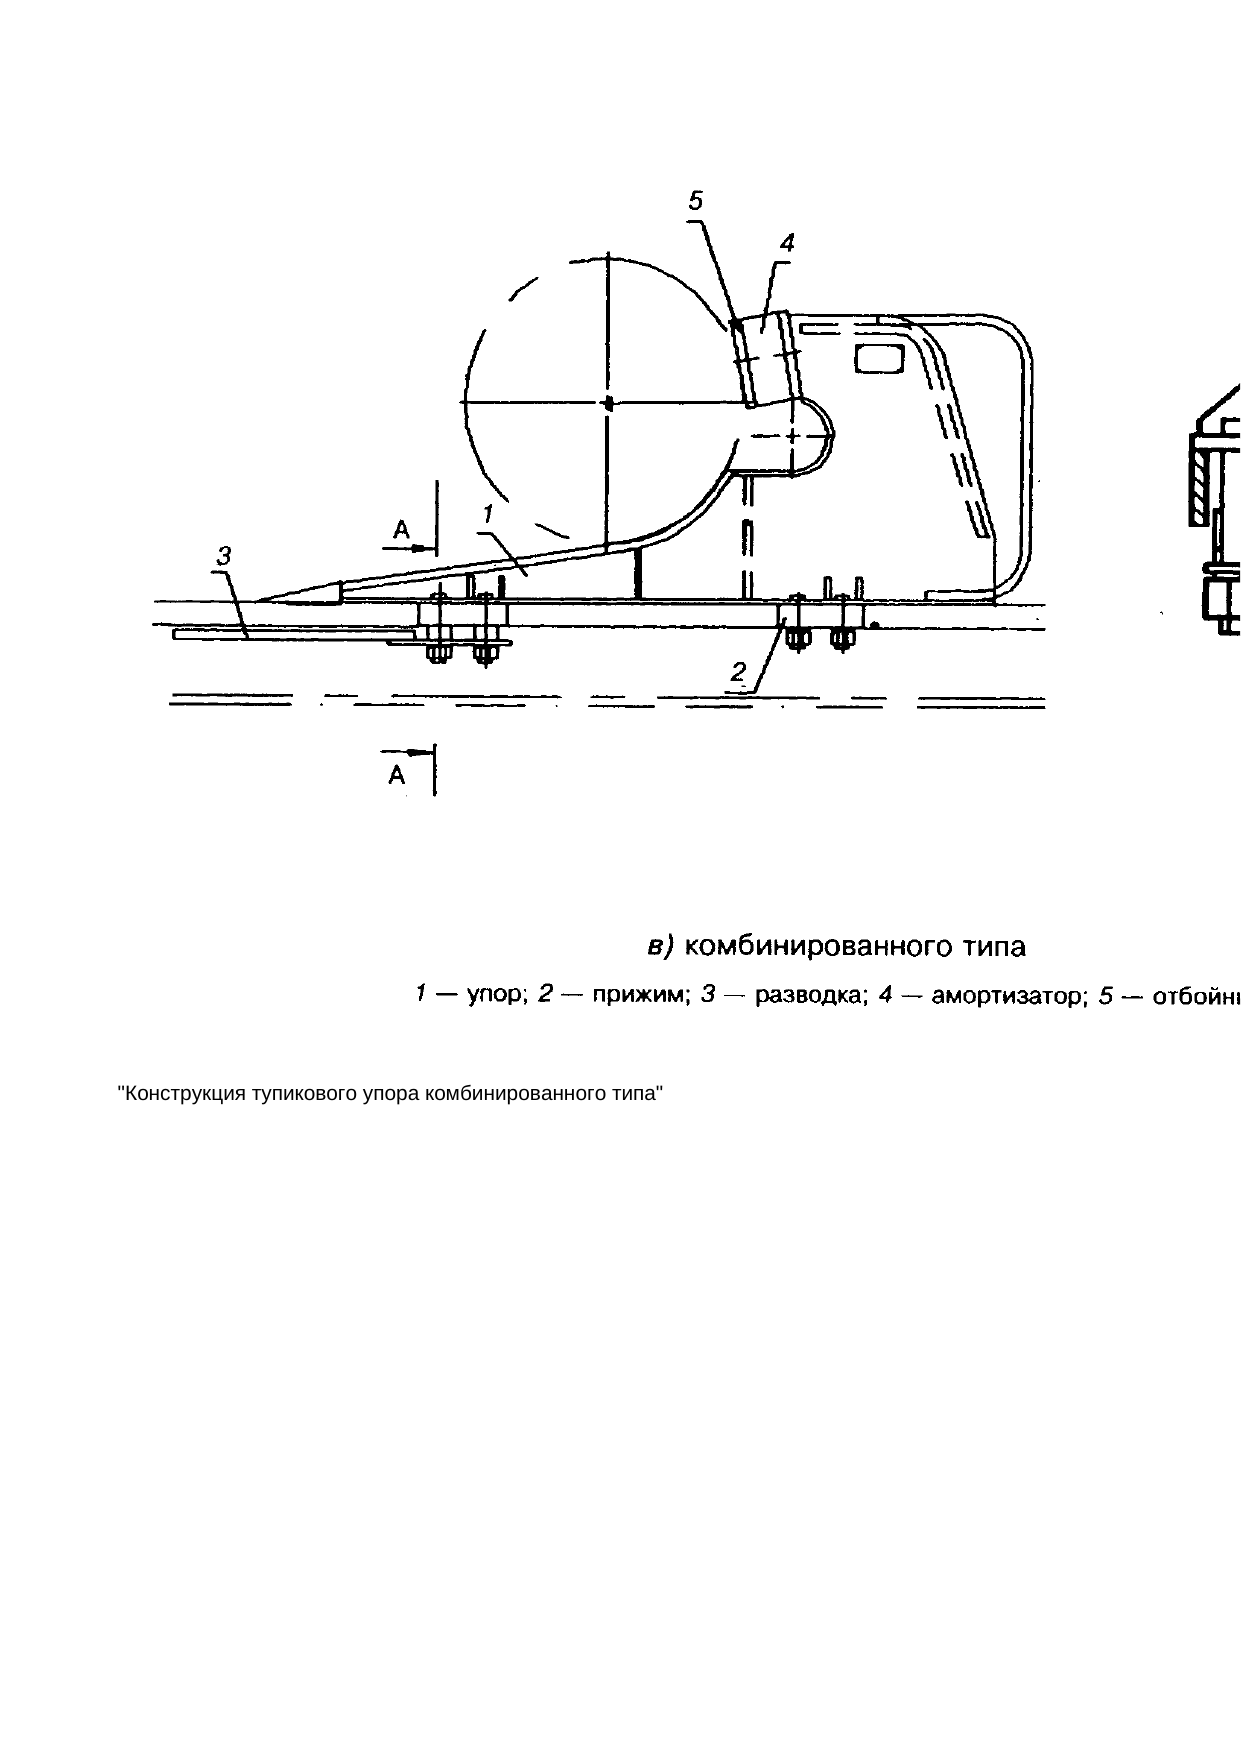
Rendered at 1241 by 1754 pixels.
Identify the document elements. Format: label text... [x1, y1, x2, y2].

text "Конструкция тупикового упора комбинированного типа" [103, 1080, 1152, 1104]
picture [117, 150, 1241, 1057]
